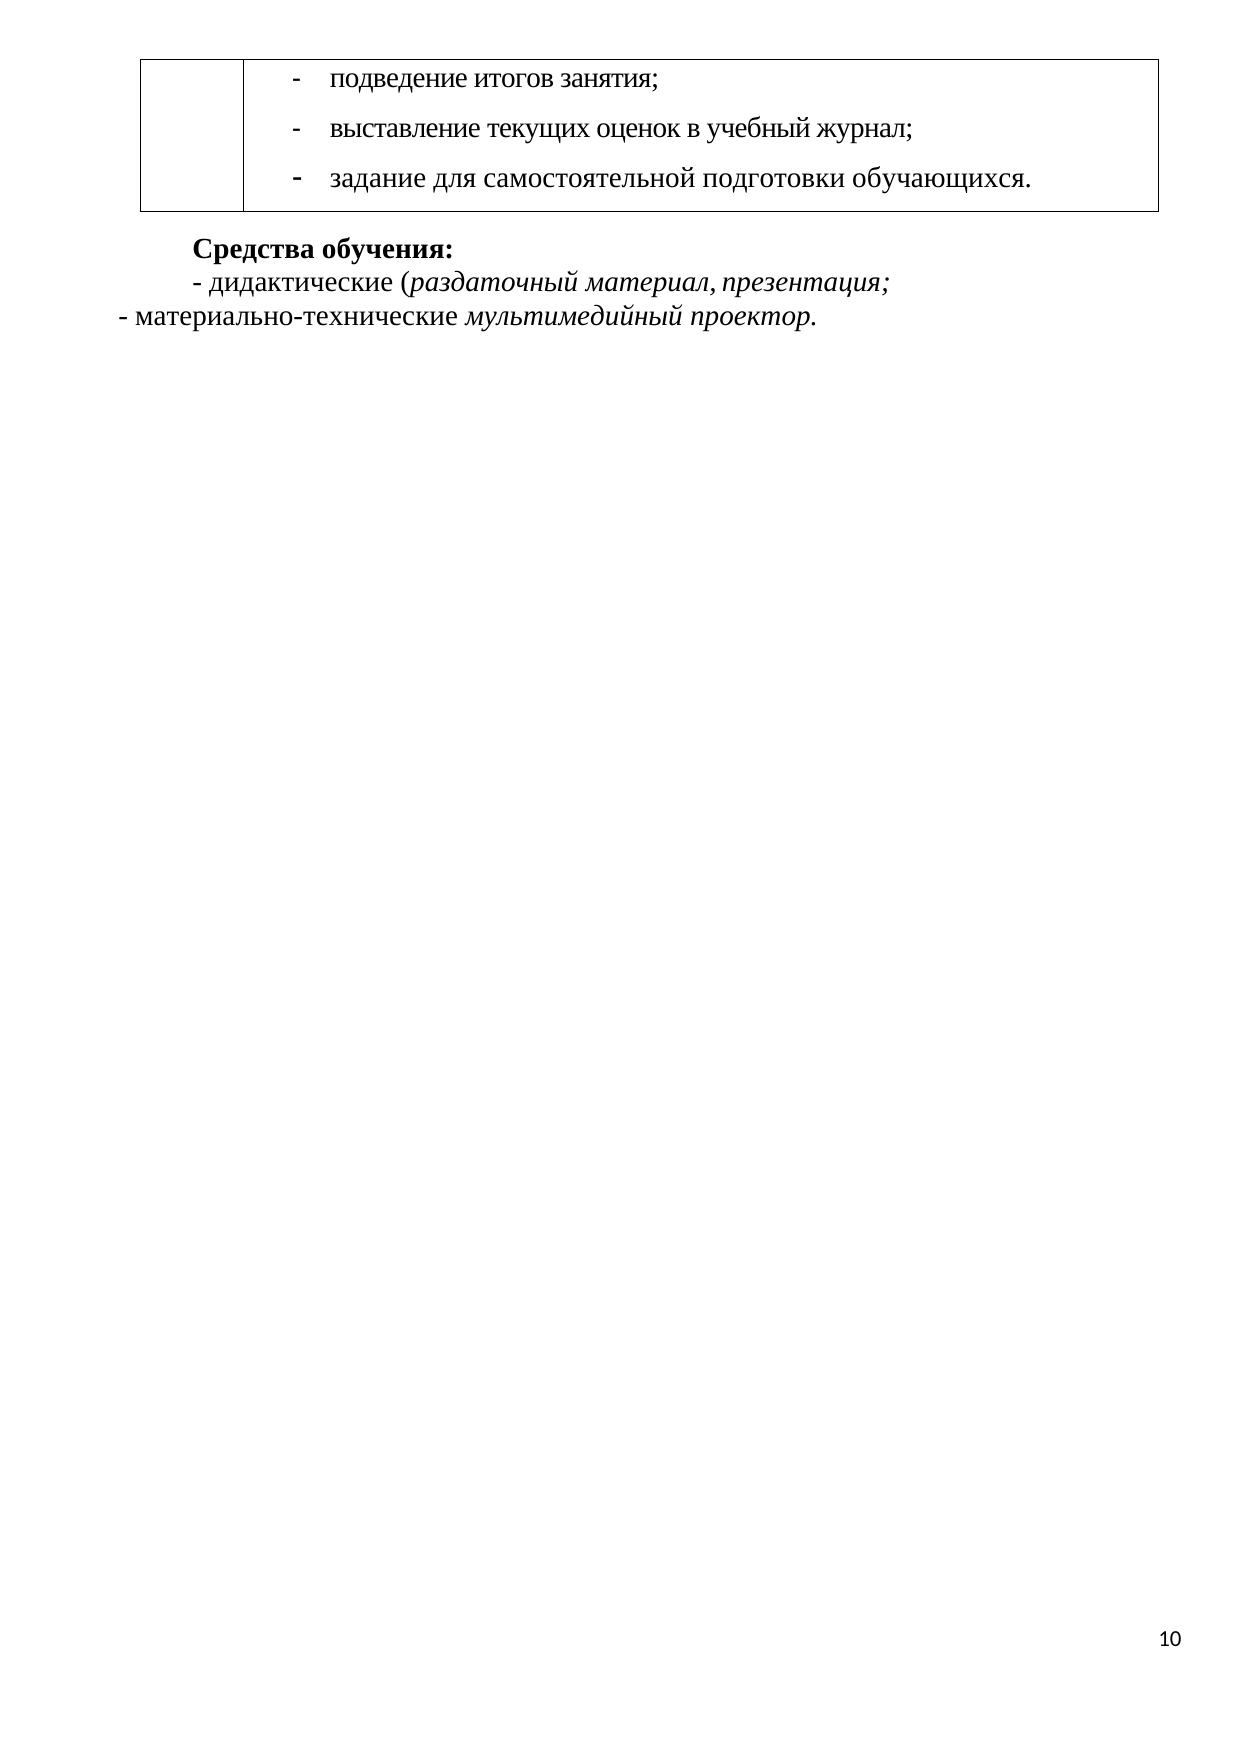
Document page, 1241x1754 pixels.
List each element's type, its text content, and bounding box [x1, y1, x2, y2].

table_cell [244, 60, 1158, 211]
text - дидактические (раздаточный материал, презентация; [118, 264, 1181, 298]
text - материально-технические мультимедийный проектор. [118, 298, 1181, 332]
text Средства обучения: [118, 231, 1181, 264]
table_cell 4 [141, 60, 243, 211]
